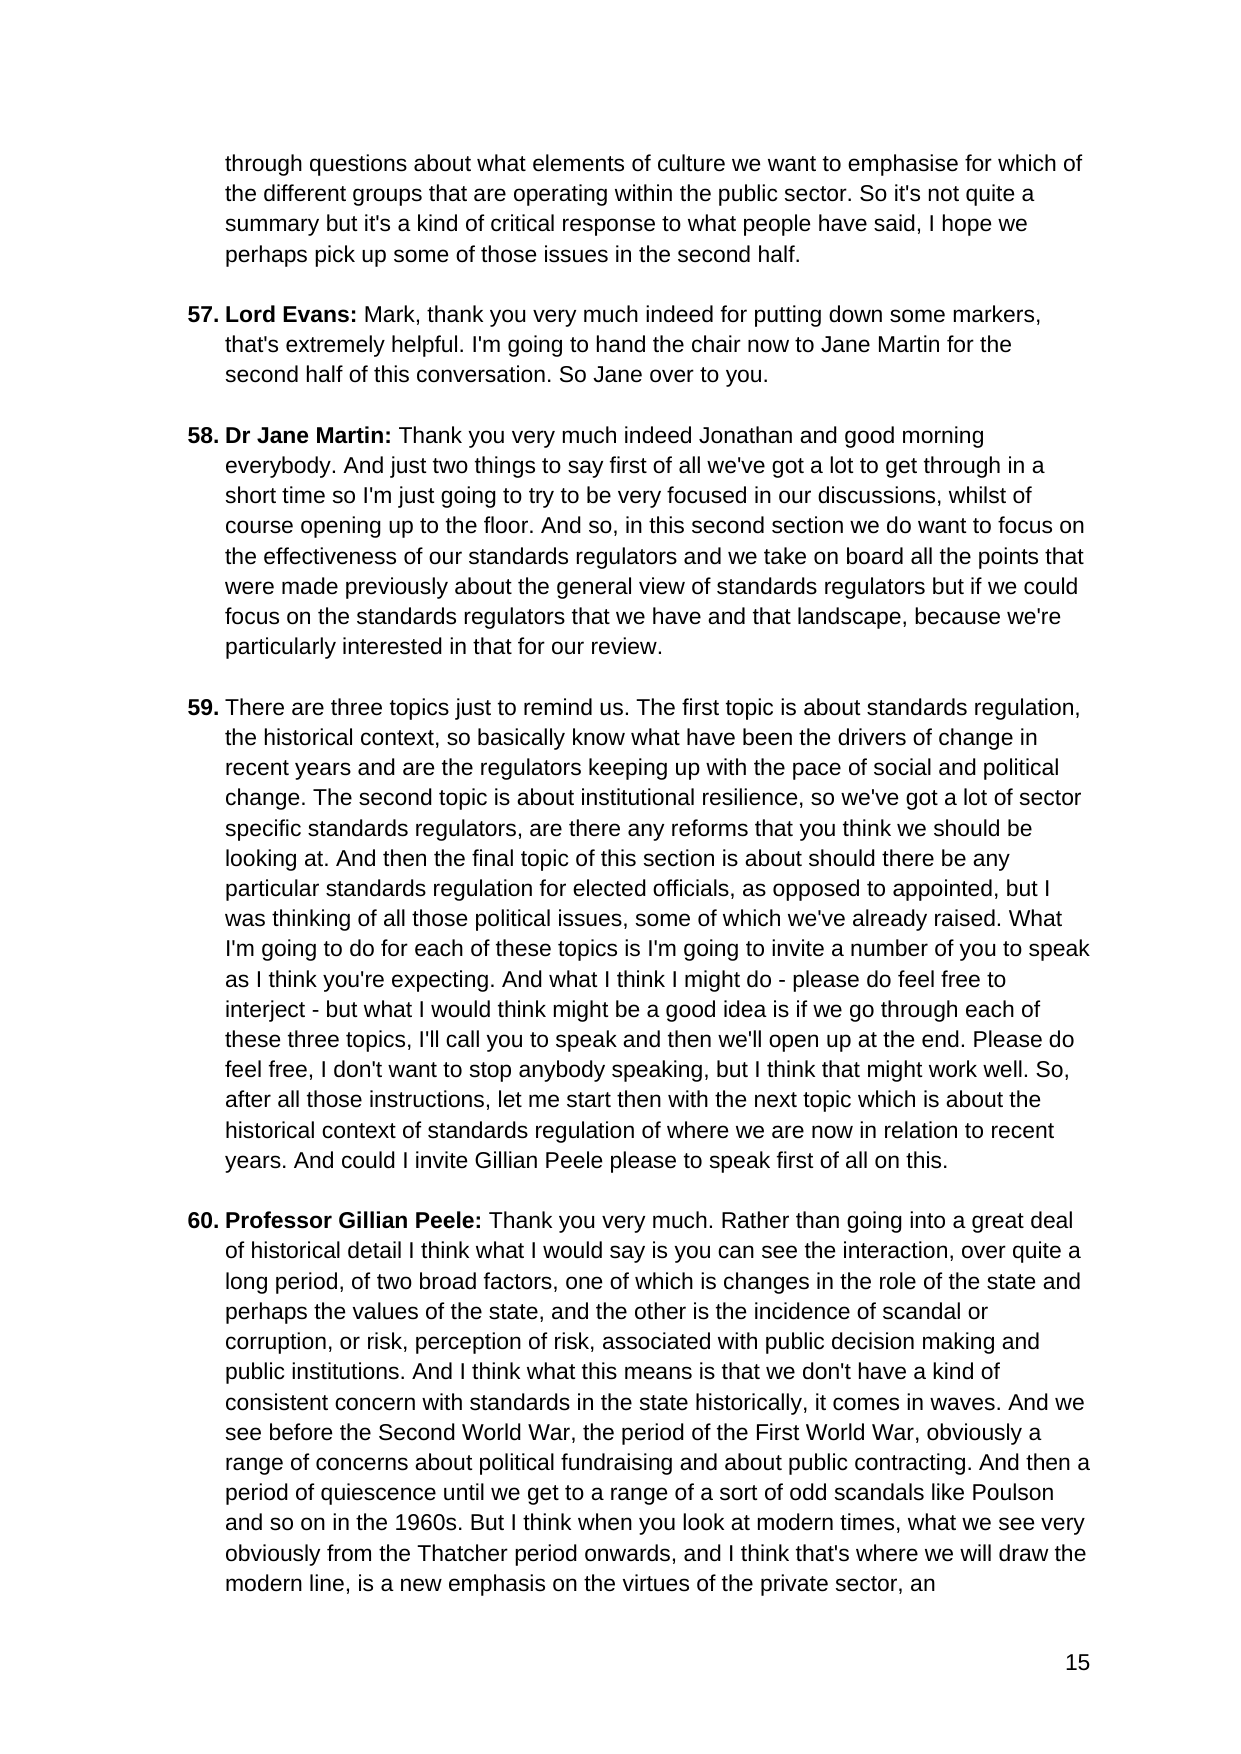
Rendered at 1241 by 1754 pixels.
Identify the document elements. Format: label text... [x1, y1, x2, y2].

list There are three topics just to remind us. The first topic is about standards regulation, the historical context, so basically know what have been the drivers of change in recent years and are the regulators keeping up with the pace of social and political change. The second topic is about institutional resilience, so we've got a lot of sector specific standards regulators, are there any reforms that you think we should be looking at. And then the final topic of this section is about should there be any particular standards regulation for elected officials, as opposed to appointed, but I was thinking of all those political issues, some of which we've already raised. What I'm going to do for each of these topics is I'm going to invite a number of you to speak as I think you're expecting. And what I think I might do - please do feel free to interject - but what I would think might be a good idea is if we go through each of these three topics, I'll call you to speak and then we'll open up at the end. Please do feel free, I don't want to stop anybody speaking, but I think that might work well. So, after all those instructions, let me start then with the next topic which is about the historical context of standards regulation of where we are now in relation to recent years. And could I invite Gillian Peele please to speak first of all on this. [187, 694, 1090, 1173]
list Dr Jane Martin: Thank you very much indeed Jonathan and good morning everybody. And just two things to say first of all we've got a lot to get through in a short time so I'm just going to try to be very focused in our discussions, whilst of course opening up to the floor. And so, in this second section we do want to focus on the effectiveness of our standards regulators and we take on board all the points that were made previously about the general view of standards regulators but if we could focus on the standards regulators that we have and that landscape, because we're particularly interested in that for our review. [187, 422, 1090, 660]
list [187, 150, 1090, 267]
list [187, 1207, 1090, 1596]
list Lord Evans: Mark, thank you very much indeed for putting down some markers, that's extremely helpful. I'm going to hand the chair now to Jane Martin for the second half of this conversation. So Jane over to you. [187, 301, 1090, 388]
